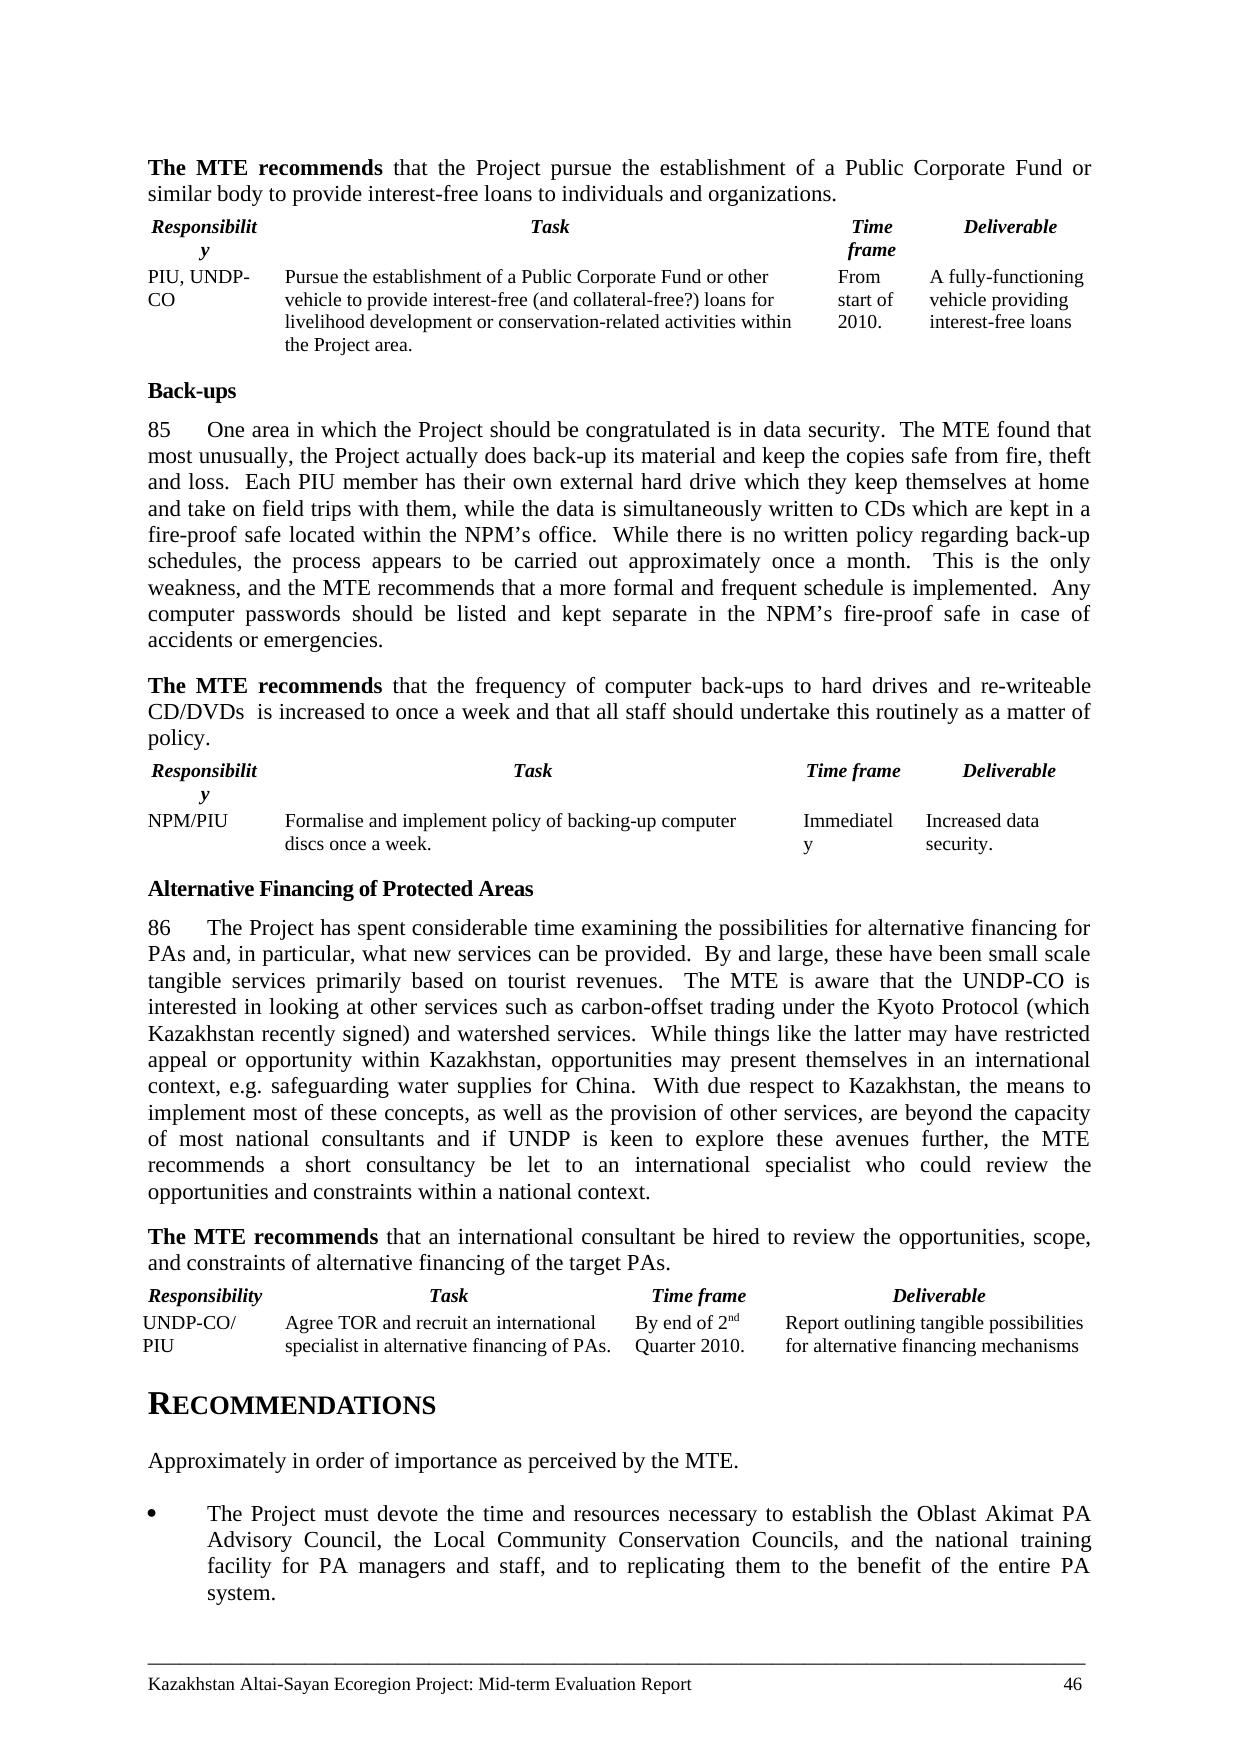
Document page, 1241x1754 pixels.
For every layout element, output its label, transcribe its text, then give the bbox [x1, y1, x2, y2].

table_cell By end of 2nd Quarter 2010. [624, 1309, 774, 1358]
table_header The MTE recommends that an international consultant be hired to review the opportunities, scope, and constraints of alternative financing of the target PAs. [136, 1217, 1104, 1282]
table_cell Agree TOR and recruit an international specialist in alternative financing of PAs. [274, 1309, 624, 1358]
text One area in which the Project should be congratulated is in data security. The MTE found that most unusually, the Project actually does back-up its material and keep the copies safe from fire, theft and loss. Each PIU member has their own external hard drive which they keep themselves at home and take on field trips with them, while the data is simultaneously written to CDs which are kept in a fire-proof safe located within the NPM’s office. While there is no written policy regarding back-up schedules, the process appears to be carried out approximately once a month. This is the only weakness, and the MTE recommends that a more formal and frequent schedule is implemented. Any computer passwords should be listed and kept separate in the NPM’s fire-proof safe in case of accidents or emergencies. [148, 416, 1092, 653]
table_cell Responsibility [136, 757, 273, 807]
table_cell NPM/PIU [136, 807, 273, 857]
table_cell Pursue the establishment of a Public Corporate Fund or other vehicle to provide interest-free (and collateral-free?) loans for livelihood development or conservation-related activities within the Project area. [273, 263, 826, 358]
table_cell Increased data security. [914, 807, 1104, 857]
table_cell Deliverable [917, 213, 1104, 263]
table_header The MTE recommends that the Project pursue the establishment of a Public Corporate Fund or similar body to provide interest-free loans to individuals and organizations. [136, 148, 1104, 213]
table_cell Time frame [624, 1282, 774, 1309]
table_cell Formalise and implement policy of backing-up computer discs once a week. [273, 807, 792, 857]
table_cell PIU, UNDP-CO [136, 263, 273, 358]
table_cell Responsibility [136, 1282, 273, 1309]
table_cell Task [273, 213, 826, 263]
table_cell Immediately [792, 807, 914, 857]
table_cell UNDP-CO/PIU [136, 1309, 273, 1358]
table_cell Deliverable [914, 757, 1104, 807]
subtitle Recommendations [148, 1383, 1092, 1422]
table_cell From start of 2010. [826, 263, 918, 358]
table_cell Responsibility [136, 213, 273, 263]
text Approximately in order of importance as perceived by the MTE. [148, 1447, 1092, 1473]
table_cell Report outlining tangible possibilities for alternative financing mechanisms [774, 1309, 1104, 1358]
table_cell Deliverable [774, 1282, 1104, 1309]
subtitle Back-ups [148, 377, 1092, 403]
list The Project must devote the time and resources necessary to establish the Oblast Akimat PA Advisory Council, the Local Community Conservation Councils, and the national training facility for PA managers and staff, and to replicating them to the benefit of the entire PA system. [148, 1499, 1092, 1605]
subtitle Alternative Financing of Protected Areas [148, 875, 1092, 902]
table_cell Task [273, 757, 792, 807]
text The Project has spent considerable time examining the possibilities for alternative financing for PAs and, in particular, what new services can be provided. By and large, these have been small scale tangible services primarily based on tourist revenues. The MTE is aware that the UNDP-CO is interested in looking at other services such as carbon-offset trading under the Kyoto Protocol (which Kazakhstan recently signed) and watershed services. While things like the latter may have restricted appeal or opportunity within Kazakhstan, opportunities may present themselves in an international context, e.g. safeguarding water supplies for China. With due respect to Kazakhstan, the means to implement most of these concepts, as well as the provision of other services, are beyond the capacity of most national consultants and if UNDP is keen to explore these avenues further, the MTE recommends a short consultancy be let to an international specialist who could review the opportunities and constraints within a national context. [148, 914, 1092, 1204]
table_cell Time frame [826, 213, 917, 263]
table_cell A fully-functioning vehicle providing interest-free loans [918, 263, 1104, 358]
table_cell Task [274, 1282, 624, 1309]
table_header The MTE recommends that the frequency of computer back-ups to hard drives and re-writeable CD/DVDs is increased to once a week and that all staff should undertake this routinely as a matter of policy. [136, 665, 1104, 757]
table_cell Time frame [792, 757, 914, 807]
